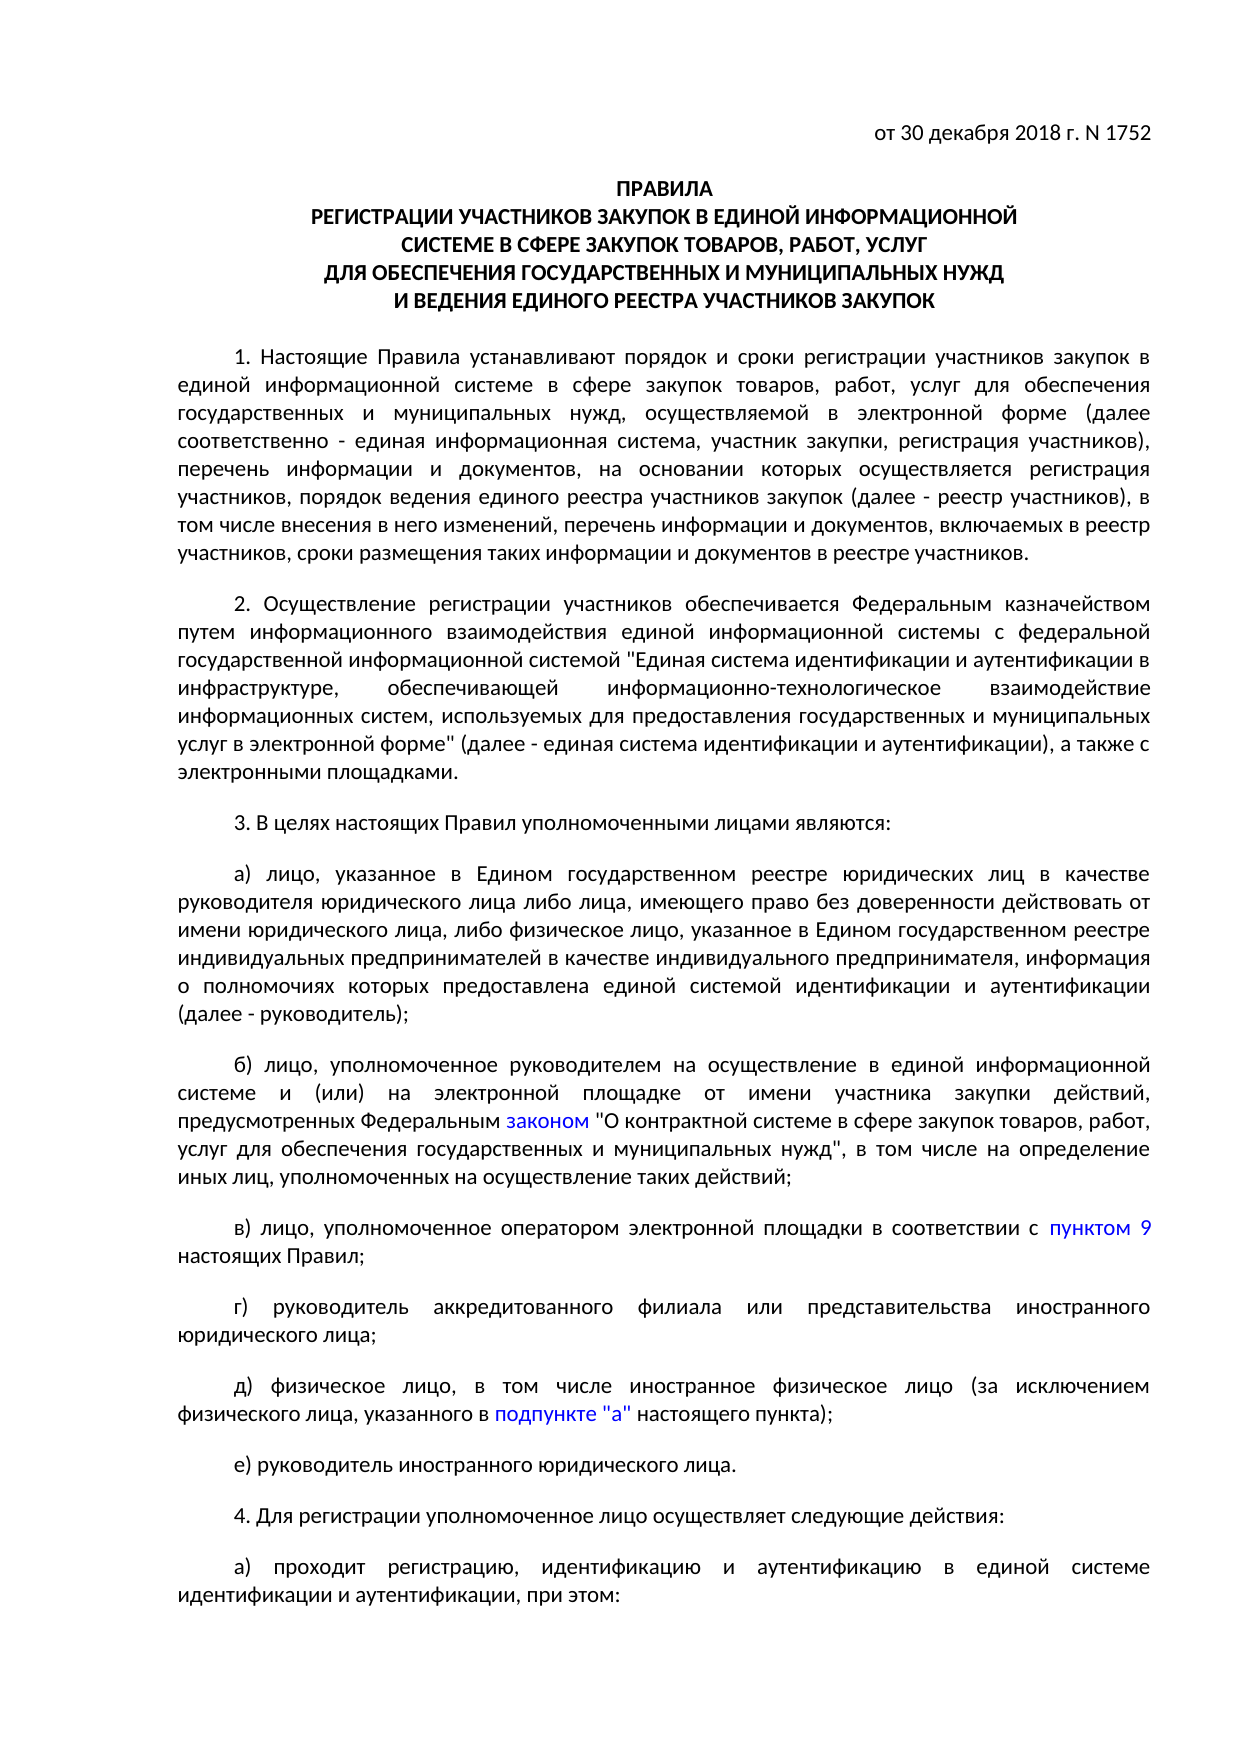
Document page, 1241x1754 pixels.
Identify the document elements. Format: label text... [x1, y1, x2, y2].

text 2. Осуществление регистрации участников обеспечивается Федеральным казначейством путем информационного взаимодействия единой информационной системы с федеральной государственной информационной системой "Единая система идентификации и аутентификации в инфраструктуре, обеспечивающей информационно-технологическое взаимодействие информационных систем, используемых для предоставления государственных и муниципальных услуг в электронной форме" (далее - единая система идентификации и аутентификации), а также с электронными площадками. [177, 589, 1152, 786]
text д) физическое лицо, в том числе иностранное физическое лицо (за исключением физического лица, указанного в подпункте "а" настоящего пункта); [177, 1371, 1152, 1427]
text а) проходит регистрацию, идентификацию и аутентификацию в единой системе идентификации и аутентификации, при этом: [177, 1552, 1152, 1608]
text 3. В целях настоящих Правил уполномоченными лицами являются: [177, 808, 1152, 836]
title ДЛЯ ОБЕСПЕЧЕНИЯ ГОСУДАРСТВЕННЫХ И МУНИЦИПАЛЬНЫХ НУЖД [177, 258, 1152, 286]
text в) лицо, уполномоченное оператором электронной площадки в соответствии с пунктом 9 настоящих Правил; [177, 1213, 1152, 1269]
title ПРАВИЛА [177, 174, 1152, 202]
text е) руководитель иностранного юридического лица. [177, 1450, 1152, 1478]
text а) лицо, указанное в Едином государственном реестре юридических лиц в качестве руководителя юридического лица либо лица, имеющего право без доверенности действовать от имени юридического лица, либо физическое лицо, указанное в Едином государственном реестре индивидуальных предпринимателей в качестве индивидуального предпринимателя, информация о полномочиях которых предоставлена единой системой идентификации и аутентификации (далее - руководитель); [177, 859, 1152, 1027]
text от 30 декабря 2018 г. N 1752 [177, 118, 1152, 146]
title И ВЕДЕНИЯ ЕДИНОГО РЕЕСТРА УЧАСТНИКОВ ЗАКУПОК [177, 286, 1152, 314]
text б) лицо, уполномоченное руководителем на осуществление в единой информационной системе и (или) на электронной площадке от имени участника закупки действий, предусмотренных Федеральным законом "О контрактной системе в сфере закупок товаров, работ, услуг для обеспечения государственных и муниципальных нужд", в том числе на определение иных лиц, уполномоченных на осуществление таких действий; [177, 1050, 1152, 1191]
text 4. Для регистрации уполномоченное лицо осуществляет следующие действия: [177, 1501, 1152, 1529]
text г) руководитель аккредитованного филиала или представительства иностранного юридического лица; [177, 1292, 1152, 1348]
title СИСТЕМЕ В СФЕРЕ ЗАКУПОК ТОВАРОВ, РАБОТ, УСЛУГ [177, 230, 1152, 258]
title РЕГИСТРАЦИИ УЧАСТНИКОВ ЗАКУПОК В ЕДИНОЙ ИНФОРМАЦИОННОЙ [177, 202, 1152, 230]
text 1. Настоящие Правила устанавливают порядок и сроки регистрации участников закупок в единой информационной системе в сфере закупок товаров, работ, услуг для обеспечения государственных и муниципальных нужд, осуществляемой в электронной форме (далее соответственно - единая информационная система, участник закупки, регистрация участников), перечень информации и документов, на основании которых осуществляется регистрация участников, порядок ведения единого реестра участников закупок (далее - реестр участников), в том числе внесения в него изменений, перечень информации и документов, включаемых в реестр участников, сроки размещения таких информации и документов в реестре участников. [177, 342, 1152, 566]
